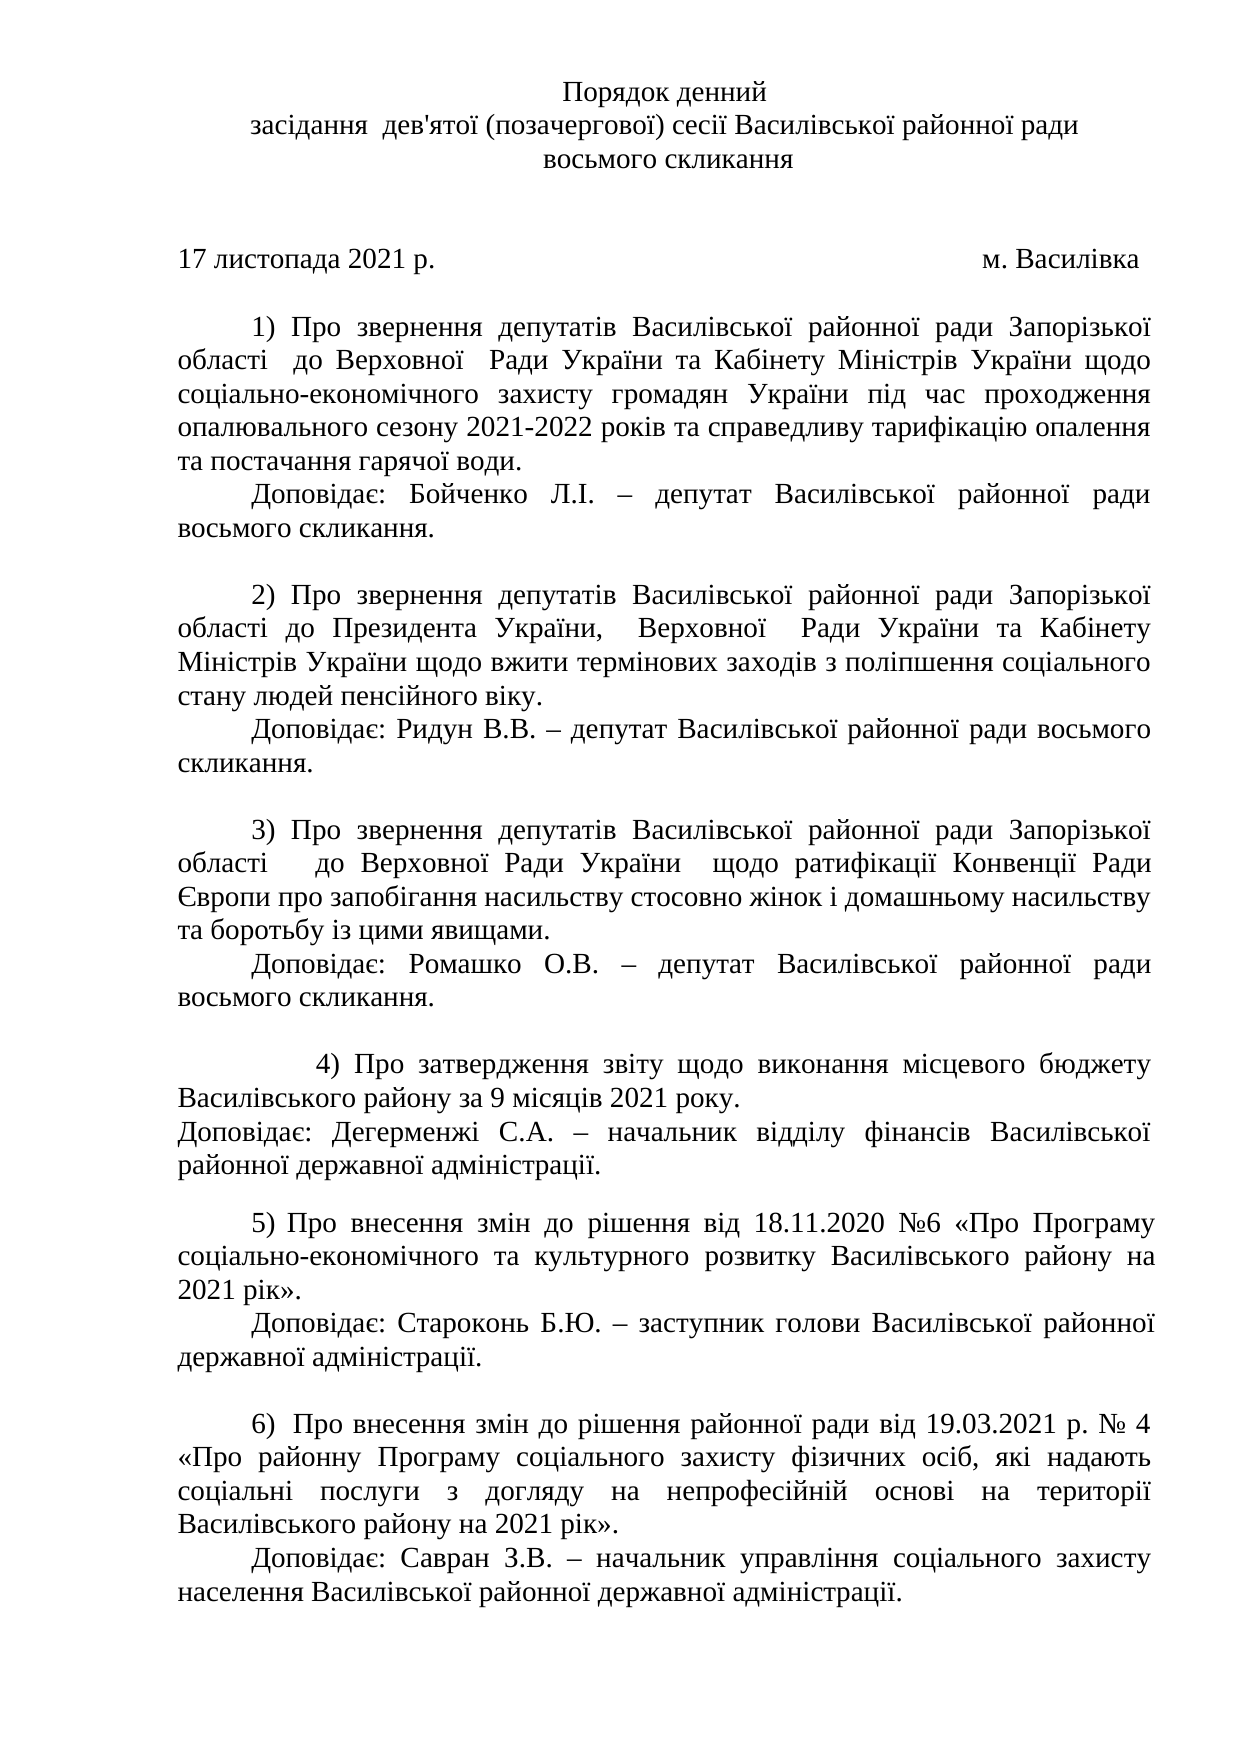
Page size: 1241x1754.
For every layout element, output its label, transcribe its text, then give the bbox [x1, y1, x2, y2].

subtitle 4) Про затвердження звіту щодо виконання місцевого бюджету Василівського району за 9 місяців 2021 року. [177, 1047, 1152, 1114]
text восьмого скликання [177, 141, 1152, 174]
text 1) Про звернення депутатів Василівської районної ради Запорізької області до Верховної Ради України та Кабінету Міністрів України щодо соціально-економічного захисту громадян України під час проходження опалювального сезону 2021-2022 років та справедливу тарифікацію опалення та постачання гарячої води. [177, 309, 1152, 476]
text 3) Про звернення депутатів Василівської районної ради Запорізької області до Верховної Ради України щодо ратифікації Конвенції Ради Європи про запобігання насильству стосовно жінок і домашньому насильству та боротьбу із цими явищами. [177, 812, 1152, 879]
text Доповідає: Староконь Б.Ю. – заступник голови Василівської районної державної адміністрації. [177, 1305, 1156, 1372]
text 5) Про внесення змін до рішення від 18.11.2020 №6 «Про Програму соціально-економічного та культурного розвитку Василівського району на 2021 рік». [177, 1205, 1156, 1305]
text 17 листопада 2021 р. м. Василівка [177, 242, 1152, 275]
text 2) Про звернення депутатів Василівської районної ради Запорізької області до Президента України, Верховної Ради України та Кабінету Міністрів України щодо вжити термінових заходів з поліпшення соціального стану людей пенсійного віку. [177, 577, 1152, 711]
text засідання дев'ятої (позачергової) сесії Василівської районної ради [177, 107, 1152, 141]
text 6) Про внесення змін до рішення районної ради від 19.03.2021 р. № 4 «Про районну Програму соціального захисту фізичних осіб, які надають соціальні послуги з догляду на непрофесійній основі на території Василівського району на 2021 рік». [177, 1406, 1152, 1540]
text Доповідає: Ридун В.В. – депутат Василівської районної ради восьмого скликання. [177, 711, 1152, 778]
text Доповідає: Ромашко О.В. – депутат Василівської районної ради восьмого скликання. [177, 946, 1152, 1013]
text Доповідає: Бойченко Л.І. – депутат Василівської районної ради восьмого скликання. [177, 476, 1152, 543]
text 3) Про звернення депутатів Василівської районної ради Запорізької області до Верховної Ради України щодо ратифікації Конвенції Ради Європи про запобігання насильству стосовно жінок і домашньому насильству та боротьбу із цими явищами. [177, 912, 1152, 946]
text Доповідає: Савран З.В. – начальник управління соціального захисту населення Василівської районної державної адміністрації. [177, 1540, 1152, 1607]
text Порядок денний [177, 74, 1152, 107]
subtitle Доповідає: Дегерменжі С.А. – начальник відділу фінансів Василівської районної державної адміністрації. [177, 1114, 1152, 1181]
